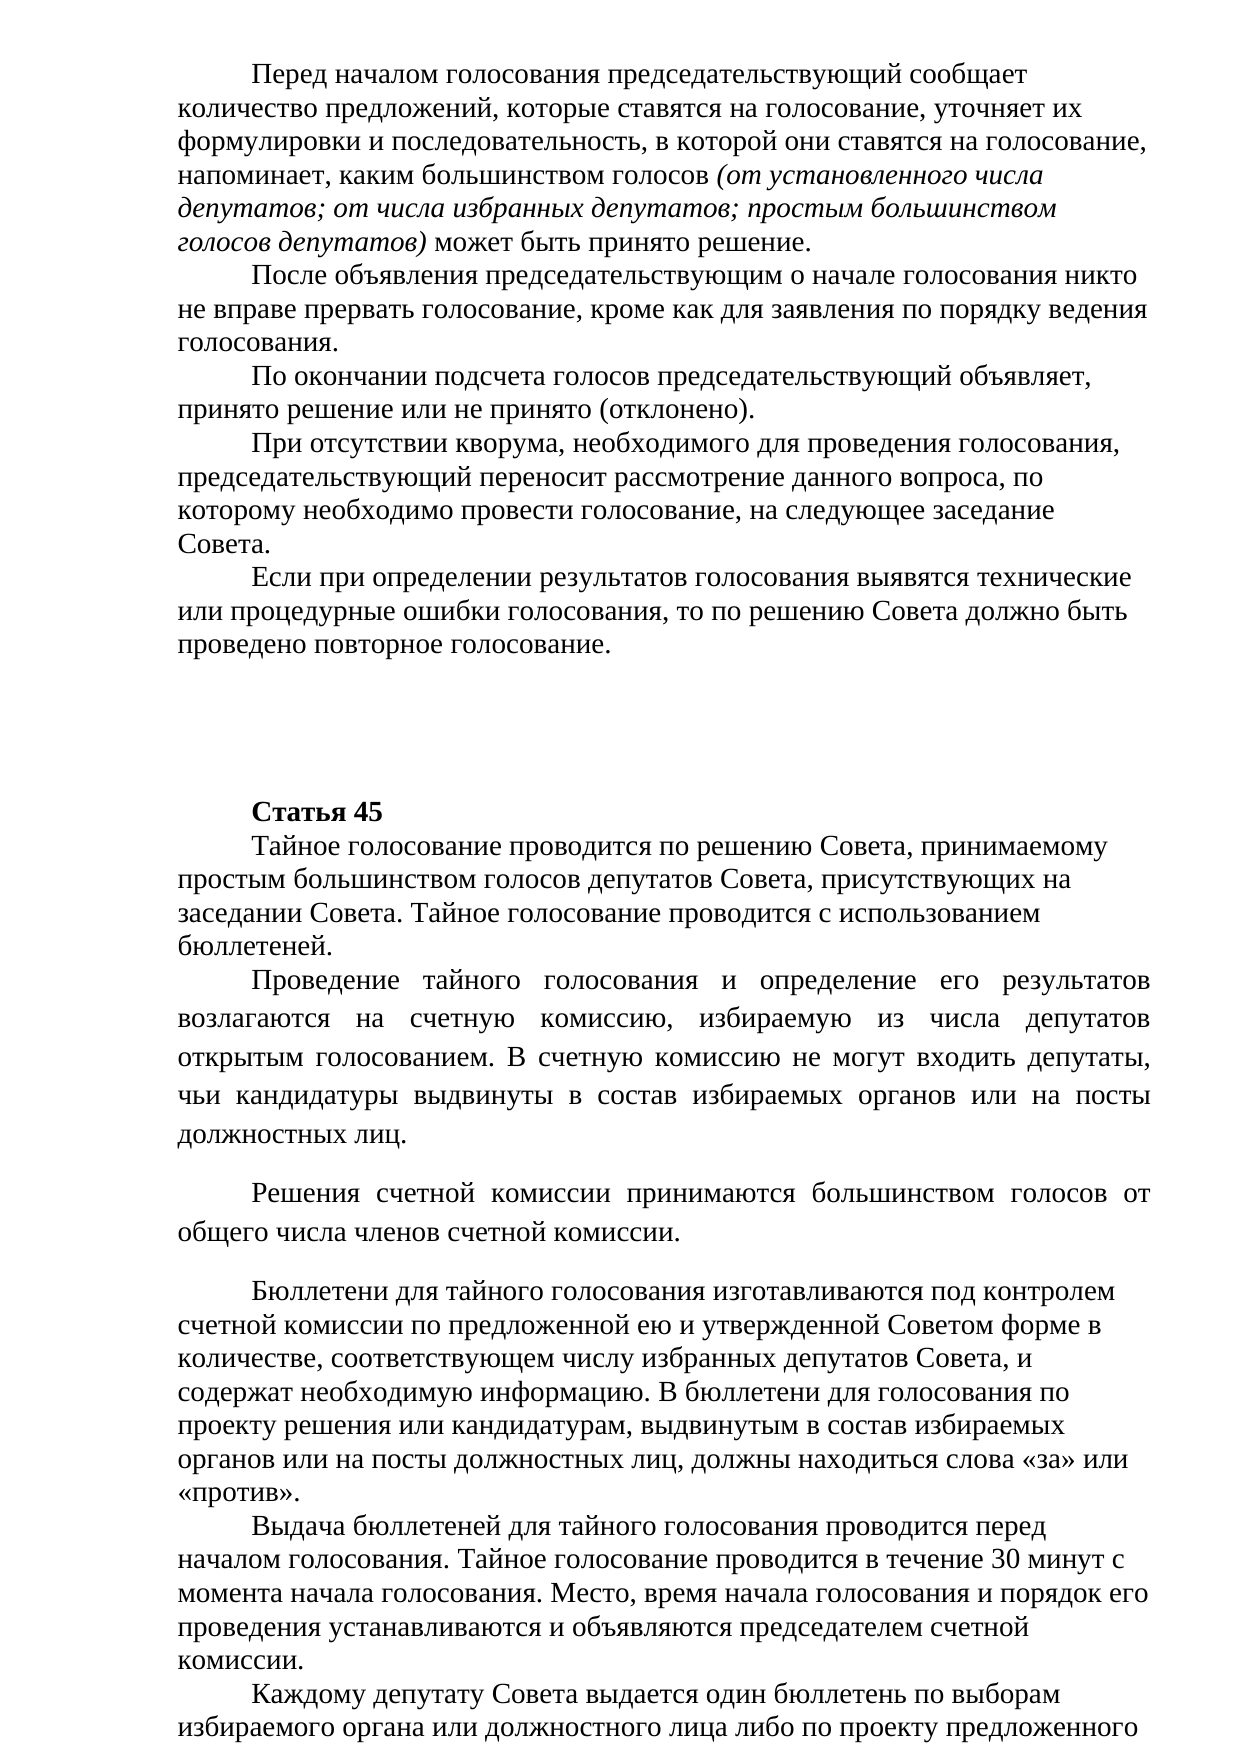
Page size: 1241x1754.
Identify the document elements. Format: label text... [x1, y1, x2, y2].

text Статья 45 [177, 794, 1152, 828]
text Решения счетной комиссии принимаются большинством голосов от общего числа членов счетной комиссии. [177, 1175, 1152, 1247]
text Выдача бюллетеней для тайного голосования проводится перед началом голосования. Тайное голосование проводится в течение 30 минут с момента начала голосования. Место, время начала голосования и порядок его проведения устанавливаются и объявляются председателем счетной комиссии. [177, 1508, 1152, 1676]
text По окончании подсчета голосов председательствующий объявляет, принято решение или не принято (отклонено). [177, 358, 1152, 425]
text Проведение тайного голосования и определение его результатов возлагаются на счетную комиссию, избираемую из числа депутатов открытым голосованием. В счетную комиссию не могут входить депутаты, чьи кандидатуры выдвинуты в состав избираемых органов или на посты должностных лиц. [177, 962, 1152, 1149]
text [177, 1676, 1152, 1743]
text Бюллетени для тайного голосования изготавливаются под контролем счетной комиссии по предложенной ею и утвержденной Советом форме в количестве, соответствующем числу избранных депутатов Совета, и содержат необходимую информацию. В бюллетени для голосования по проекту решения или кандидатурам, выдвинутым в состав избираемых органов или на посты должностных лиц, должны находиться слова «за» или «против». [177, 1273, 1152, 1508]
text Если при определении результатов голосования выявятся технические или процедурные ошибки голосования, то по решению Совета должно быть проведено повторное голосование. [177, 559, 1152, 660]
text Тайное голосование проводится по решению Совета, принимаемому простым большинством голосов депутатов Совета, присутствующих на заседании Совета. Тайное голосование проводится с использованием бюллетеней. [177, 828, 1152, 962]
text Перед началом голосования председательствующий сообщает количество предложений, которые ставятся на голосование, уточняет их формулировки и последовательность, в которой они ставятся на голосование, напоминает, каким большинством голосов (от установленного числа депутатов; от числа избранных депутатов; простым большинством голосов депутатов) может быть принято решение. [177, 56, 1152, 257]
text При отсутствии кворума, необходимого для проведения голосования, председательствующий переносит рассмотрение данного вопроса, по которому необходимо провести голосование, на следующее заседание Совета. [177, 425, 1152, 559]
text После объявления председательствующим о начале голосования никто не вправе прервать голосование, кроме как для заявления по порядку ведения голосования. [177, 257, 1152, 358]
